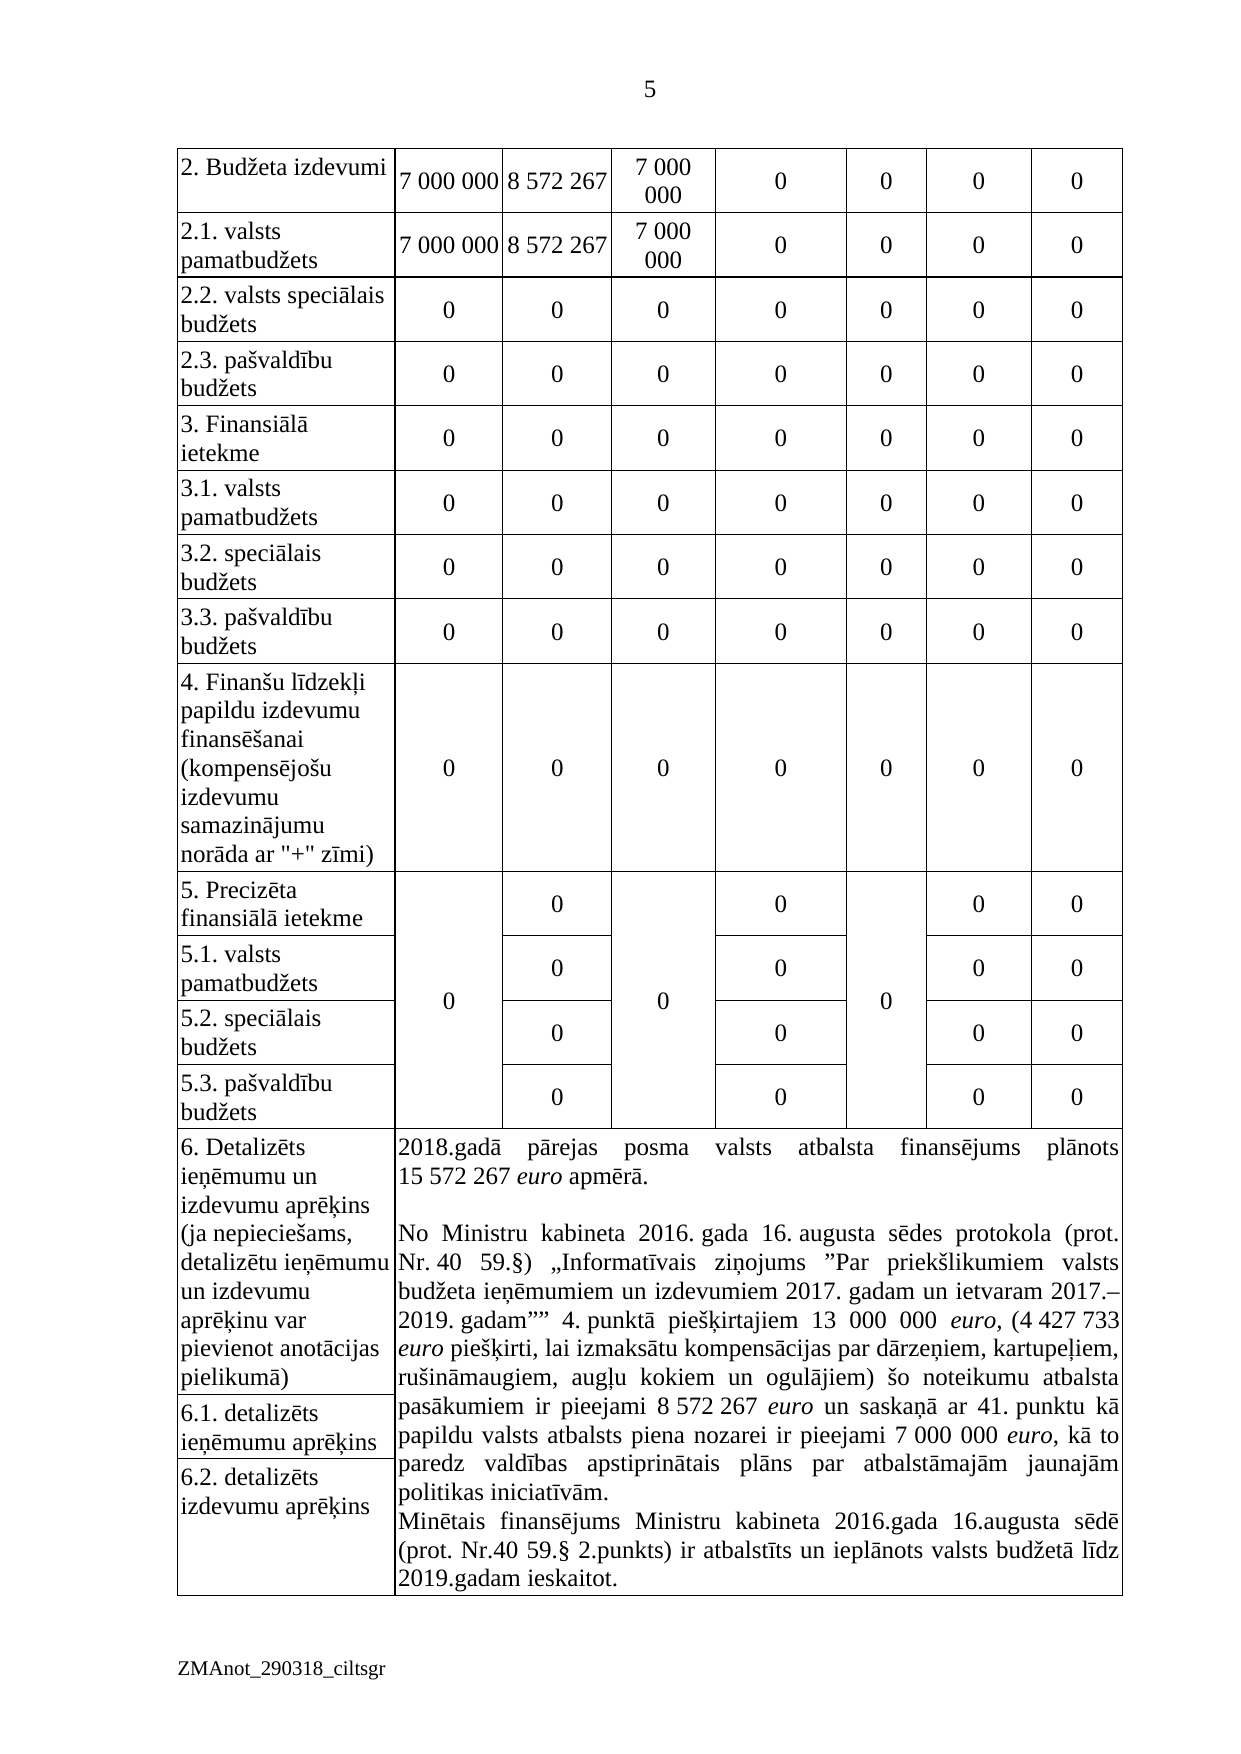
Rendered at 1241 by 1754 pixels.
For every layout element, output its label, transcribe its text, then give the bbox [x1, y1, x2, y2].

table_cell 0 [716, 213, 846, 276]
table_cell 0 [612, 872, 715, 1128]
table_cell 0 [612, 664, 715, 871]
table_cell 0 [716, 1065, 846, 1128]
table_cell 0 [1032, 278, 1122, 341]
table_cell 8 572 267 [503, 149, 611, 212]
table_cell 0 [612, 278, 715, 341]
table_cell 0 [927, 213, 1031, 276]
table_cell 0 [716, 471, 846, 534]
table_cell 0 [716, 535, 846, 598]
table_cell 0 [1032, 342, 1122, 405]
table_cell 0 [612, 471, 715, 534]
table_cell 4. Finanšu līdzekļi papildu izdevumu finansēšanai (kompensējošu izdevumu samazinājumu norāda ar "+" zīmi) [178, 664, 394, 871]
table_cell 7 000 000 [396, 213, 502, 276]
table_cell 8 572 267 [503, 213, 611, 276]
table_cell 0 [503, 1001, 611, 1064]
table_cell 0 [612, 342, 715, 405]
table_cell 7 000 000 [612, 213, 715, 276]
table_cell 0 [716, 278, 846, 341]
table_cell 0 [847, 149, 926, 212]
table_cell 0 [1032, 1001, 1122, 1064]
table_cell 0 [716, 149, 846, 212]
table_cell 6.1. detalizēts ieņēmumu aprēķins [178, 1395, 394, 1458]
table_cell 0 [927, 1065, 1031, 1128]
table_cell 0 [716, 342, 846, 405]
table_cell 0 [927, 664, 1031, 871]
table_cell 3.3. pašvaldību budžets [178, 599, 394, 663]
table_cell 0 [716, 599, 846, 663]
table_cell 2.2. valsts speciālais budžets [178, 278, 394, 341]
table_cell 5. Precizēta finansiālā ietekme [178, 872, 394, 935]
table_cell 0 [847, 406, 926, 469]
table_cell 0 [927, 149, 1031, 212]
table_cell 0 [1032, 406, 1122, 469]
table_cell 0 [927, 342, 1031, 405]
table_cell 0 [503, 872, 611, 935]
table_cell 2.3. pašvaldību budžets [178, 342, 394, 405]
table_cell 6.2. detalizēts izdevumu aprēķins [178, 1459, 394, 1595]
table_cell 0 [396, 342, 502, 405]
table_cell 0 [847, 278, 926, 341]
table_cell 0 [503, 342, 611, 405]
table_cell 0 [847, 664, 926, 871]
table_cell 5.3. pašvaldību budžets [178, 1065, 394, 1128]
table_cell 0 [1032, 1065, 1122, 1128]
table_cell 0 [503, 471, 611, 534]
table_cell 0 [1032, 599, 1122, 663]
table_cell 0 [927, 872, 1031, 935]
table_cell 0 [847, 535, 926, 598]
table_cell 0 [927, 1001, 1031, 1064]
table_cell 0 [847, 471, 926, 534]
table_cell 0 [396, 664, 502, 871]
table_cell 0 [612, 535, 715, 598]
table_cell 0 [716, 872, 846, 935]
table_cell 0 [503, 936, 611, 999]
table_cell 0 [396, 471, 502, 534]
table_cell 0 [927, 535, 1031, 598]
table_cell 0 [503, 535, 611, 598]
table_cell 0 [503, 664, 611, 871]
table_cell 0 [847, 599, 926, 663]
table_cell 0 [927, 406, 1031, 469]
table_cell 5.1. valsts pamatbudžets [178, 936, 394, 999]
table_cell 6. Detalizēts ieņēmumu un izdevumu aprēķins (ja nepieciešams, detalizētu ieņēmumu un izdevumu aprēķinu var pievienot anotācijas pielikumā) [178, 1129, 394, 1394]
table_cell 5.2. speciālais budžets [178, 1001, 394, 1064]
table_cell 0 [612, 599, 715, 663]
table_cell 7 000 000 [396, 149, 502, 212]
table_cell 3. Finansiālā ietekme [178, 406, 394, 469]
table_cell 0 [1032, 535, 1122, 598]
table_cell 0 [927, 599, 1031, 663]
table_cell 0 [503, 406, 611, 469]
table_cell 0 [503, 599, 611, 663]
table_cell 0 [927, 936, 1031, 999]
table_cell 0 [396, 406, 502, 469]
table_cell 0 [927, 278, 1031, 341]
table_cell 0 [1032, 872, 1122, 935]
table_cell 0 [927, 471, 1031, 534]
table_cell 0 [716, 406, 846, 469]
table_cell 2. Budžeta izdevumi [178, 149, 394, 212]
table_cell 0 [396, 535, 502, 598]
table_cell 0 [503, 278, 611, 341]
table_cell 0 [396, 872, 502, 1128]
table_cell 2018.gadā pārejas posma valsts atbalsta finansējums plānots 15 572 267 euro apmērā. No Ministru kabineta 2016. gada 16. augusta sēdes protokola (prot. Nr. 40 59.§) „Informatīvais ziņojums ”Par priekšlikumiem valsts budžeta ieņēmumiem un izdevumiem 2017. gadam un ietvaram 2017.–2019. gadam”” 4. punktā piešķirtajiem 13 000 000 euro, (4 427 733 euro piešķirti, lai izmaksātu kompensācijas par dārzeņiem, kartupeļiem, rušināmaugiem, augļu kokiem un ogulājiem) šo noteikumu atbalsta pasākumiem ir pieejami 8 572 267 euro un saskaņā ar 41. punktu kā papildu valsts atbalsts piena nozarei ir pieejami 7 000 000 euro, kā to paredz valdības apstiprinātais plāns par atbalstāmajām jaunajām politikas iniciatīvām. Minētais finansējums Ministru kabineta 2016.gada 16.augusta sēdē (prot. Nr.40 59.§ 2.punkts) ir atbalstīts un ieplānots valsts budžetā līdz 2019.gadam ieskaitot. [396, 1129, 1122, 1595]
table_cell 0 [716, 1001, 846, 1064]
table_cell 0 [396, 278, 502, 341]
table_cell 0 [1032, 471, 1122, 534]
table_cell 0 [1032, 149, 1122, 212]
table_cell 0 [847, 872, 926, 1128]
table_cell 0 [716, 664, 846, 871]
table_cell 0 [1032, 664, 1122, 871]
table_cell 0 [612, 406, 715, 469]
table_cell 0 [503, 1065, 611, 1128]
table_cell 0 [847, 213, 926, 276]
table_cell 0 [1032, 213, 1122, 276]
table_cell 3.1. valsts pamatbudžets [178, 471, 394, 534]
table_cell 7 000 000 [612, 149, 715, 212]
table_cell 0 [1032, 936, 1122, 999]
table_cell 3.2. speciālais budžets [178, 535, 394, 598]
table_cell 0 [716, 936, 846, 999]
table_cell 2.1. valsts pamatbudžets [178, 213, 394, 276]
table_cell 0 [396, 599, 502, 663]
table_cell 0 [847, 342, 926, 405]
